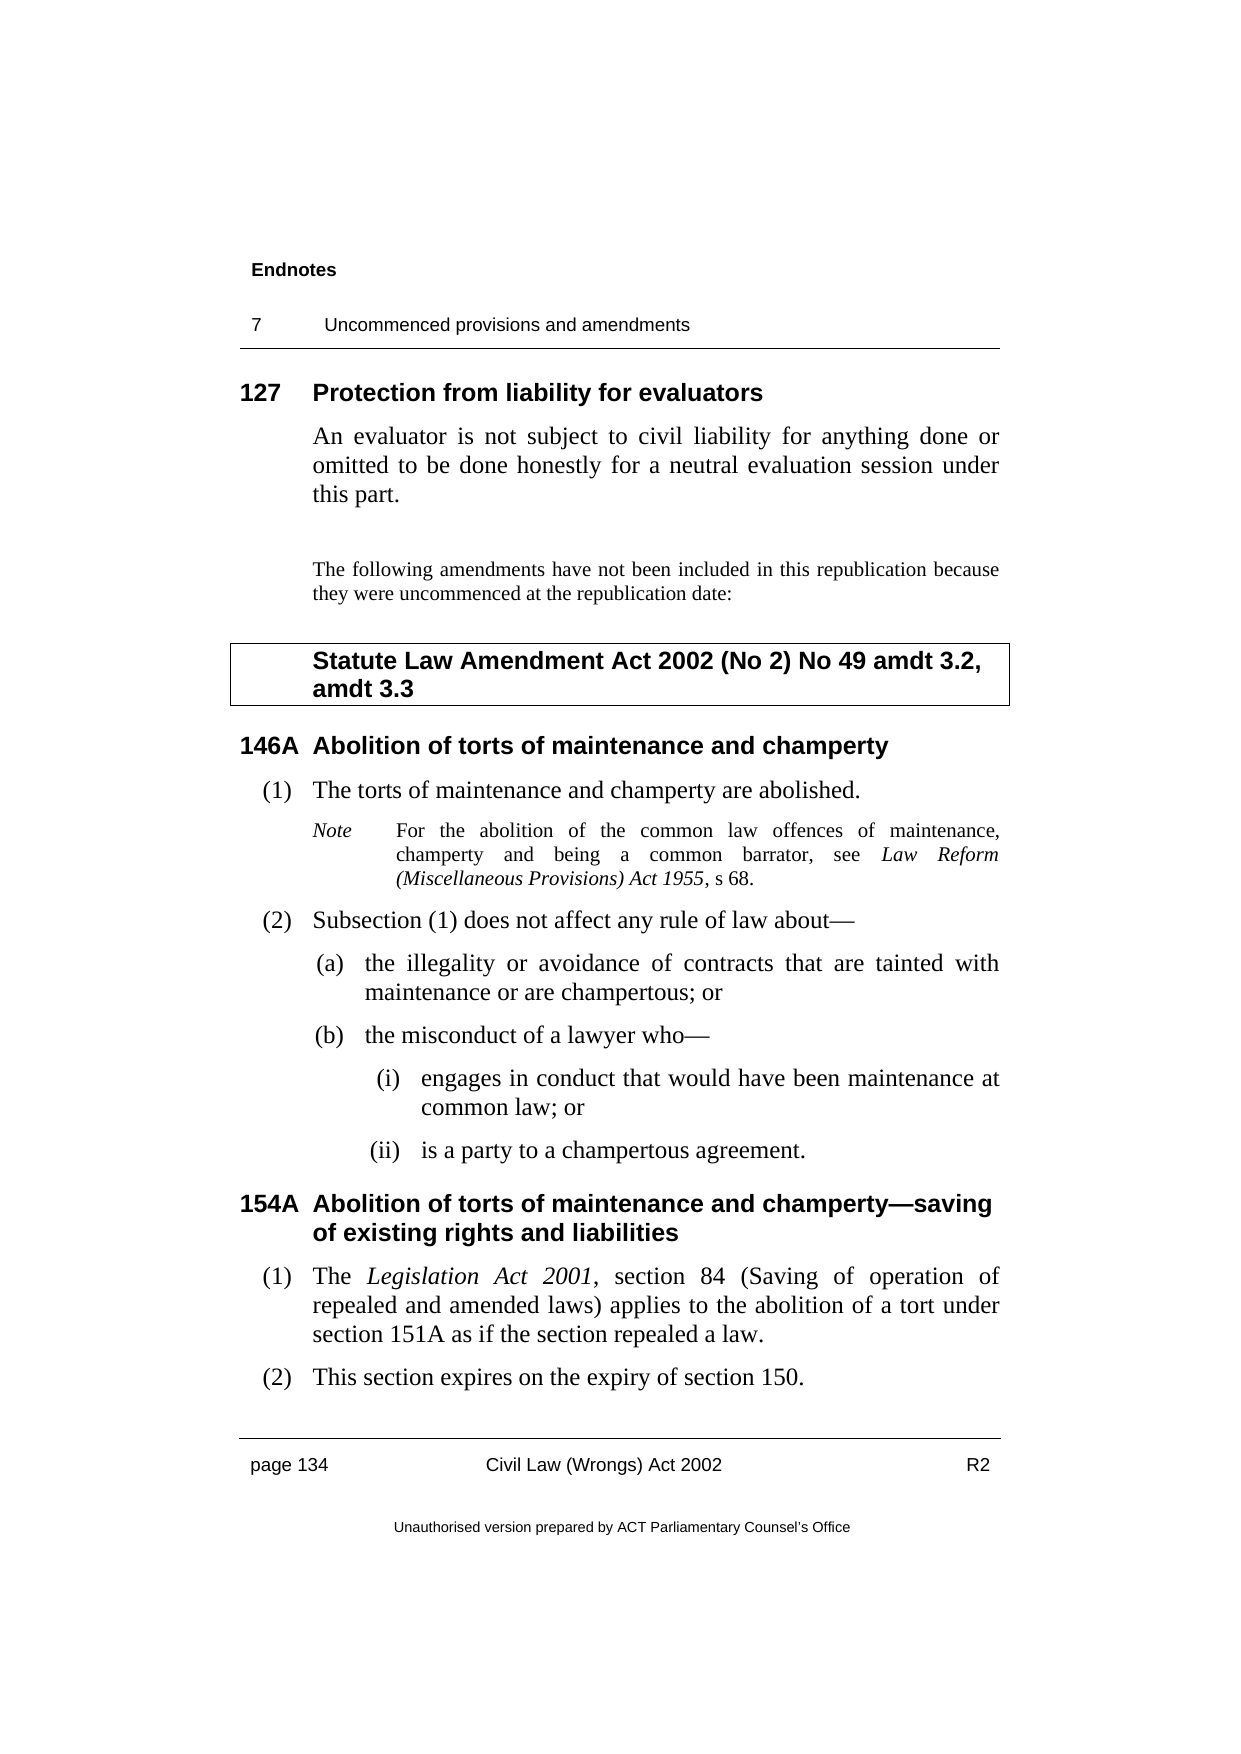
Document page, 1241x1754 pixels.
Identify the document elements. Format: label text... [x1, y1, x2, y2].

text (2) This section expires on the expiry of section 150. [239, 1362, 1001, 1391]
text (1) The torts of maintenance and champerty are abolished. [239, 775, 1001, 803]
text (2) Subsection (1) does not affect any rule of law about— [239, 905, 1001, 933]
text The following amendments have not been included in this republication because they were uncommenced at the republication date: [312, 557, 1001, 605]
text 127 Protection from liability for evaluators [239, 378, 1001, 407]
text 154A Abolition of torts of maintenance and champerty—saving of existing rights and liabilities [239, 1189, 1001, 1247]
text 146A Abolition of torts of maintenance and champerty [239, 731, 1001, 760]
text (a) the illegality or avoidance of contracts that are tainted with maintenance or are champertous; or [239, 948, 1001, 1006]
text An evaluator is not subject to civil liability for anything done or omitted to be done honestly for a neutral evaluation session under this part. [312, 421, 1001, 507]
text (b) the misconduct of a lawyer who— [239, 1020, 1001, 1049]
text (i) engages in conduct that would have been maintenance at common law; or [239, 1063, 1001, 1121]
text (ii) is a party to a champertous agreement. [239, 1136, 1001, 1164]
text Note For the abolition of the common law offences of maintenance, champerty and being a common barrator, see Law Reform (Miscellaneous Provisions) Act 1955, s 68. [312, 818, 1001, 890]
text Statute Law Amendment Act 2002 (No 2) No 49 amdt 3.2, amdt 3.3 [231, 644, 1009, 705]
text (1) The Legislation Act 2001, section 84 (Saving of operation of repealed and amended laws) applies to the abolition of a tort under section 151A as if the section repealed a law. [239, 1261, 1001, 1348]
